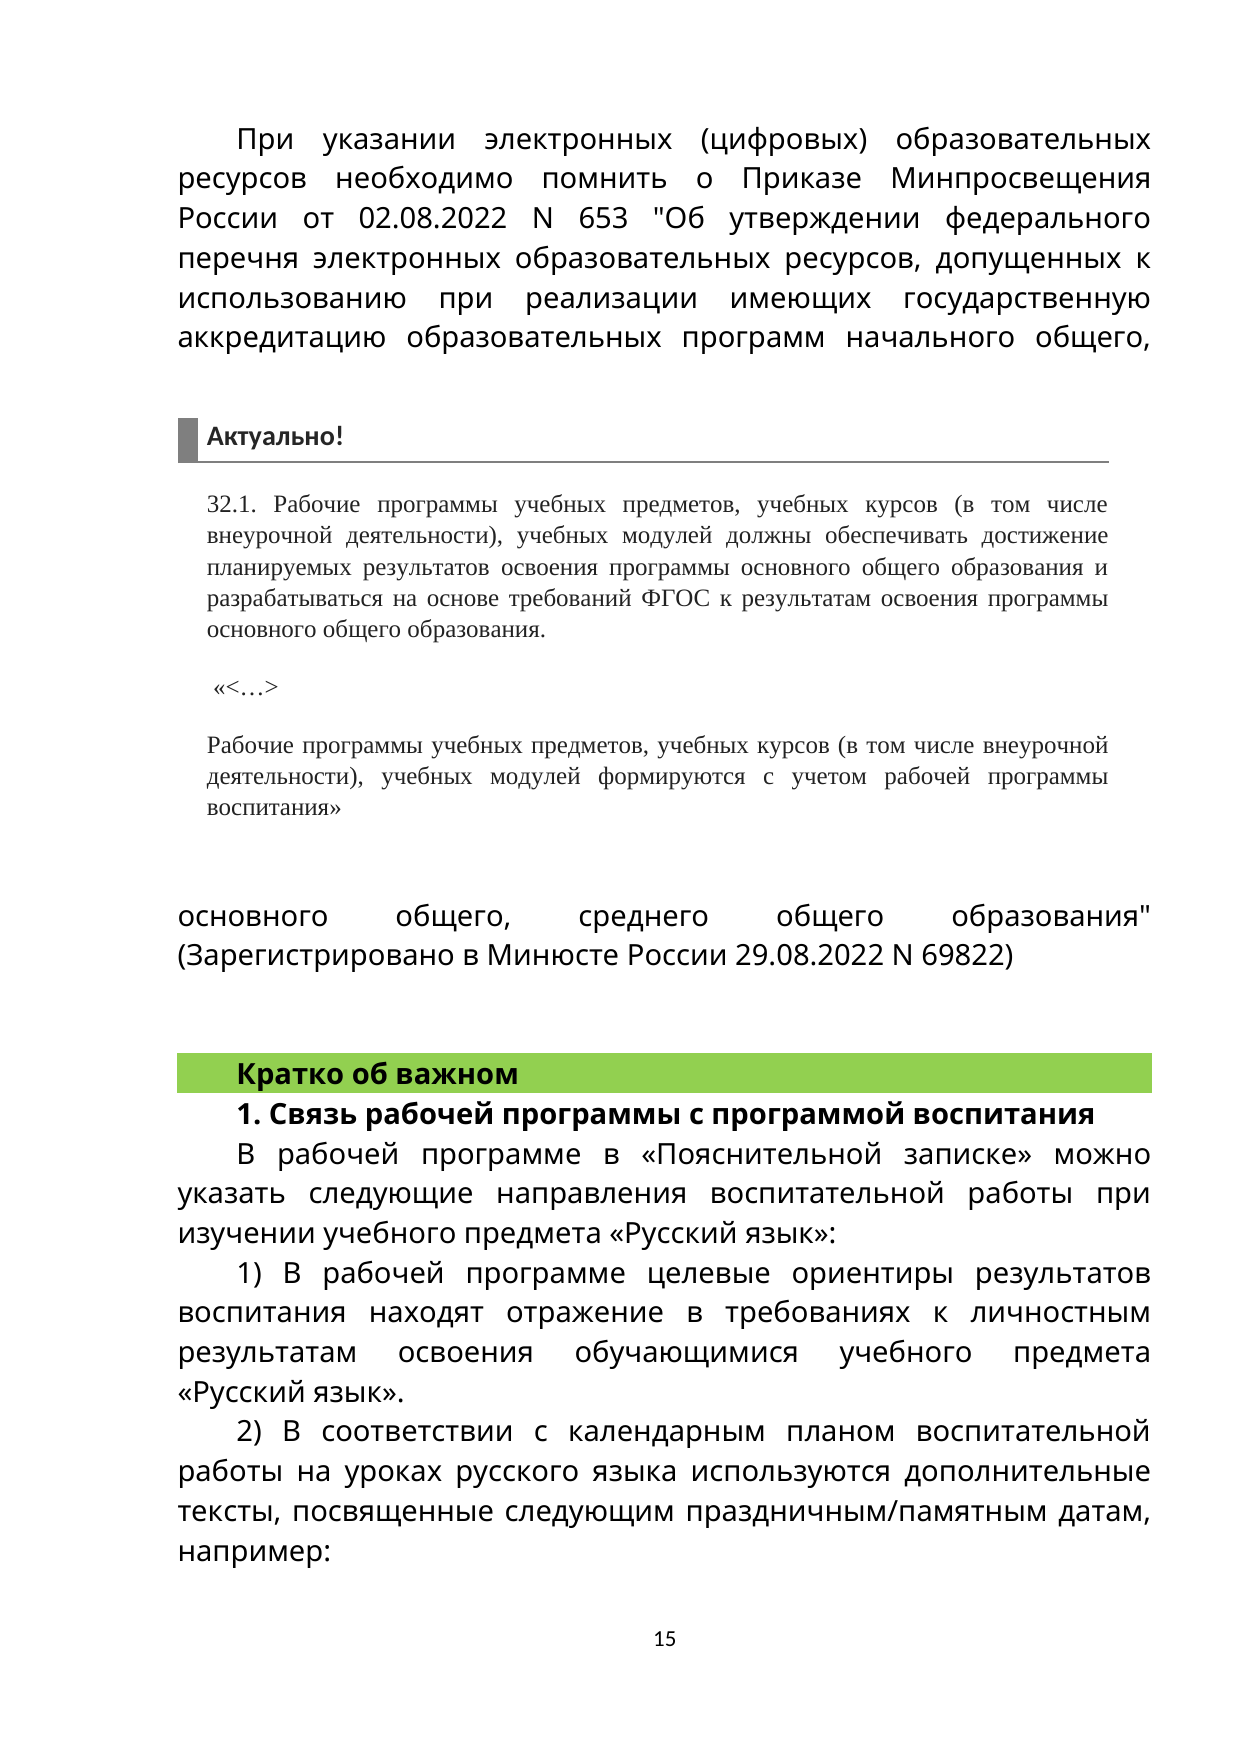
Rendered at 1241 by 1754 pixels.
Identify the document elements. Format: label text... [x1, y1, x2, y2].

text При указании электронных (цифровых) образовательных ресурсов необходимо помнить о Приказе Минпросвещения России от 02.08.2022 N 653 "Об утверждении федерального перечня электронных образовательных ресурсов, допущенных к использованию при реализации имеющих государственную аккредитацию образовательных программ начального общего, основного общего, среднего общего образования" (Зарегистрировано в Минюсте России 29.08.2022 N 69822) [177, 118, 1152, 974]
text В рабочей программе в «Пояснительной записке» можно указать следующие направления воспитательной работы при изучении учебного предмета «Русский язык»: [177, 1133, 1152, 1252]
text 2) В соответствии с календарным планом воспитательной работы на уроках русского языка используются дополнительные тексты, посвященные следующим праздничным/памятным датам, например: [177, 1411, 1152, 1569]
text 1. Связь рабочей программы с программой воспитания [177, 1093, 1152, 1133]
text 1) В рабочей программе целевые ориентиры результатов воспитания находят отражение в требованиях к личностным результатам освоения обучающимися учебного предмета «Русский язык». [177, 1252, 1152, 1411]
text Кратко об важном [177, 1053, 1152, 1093]
